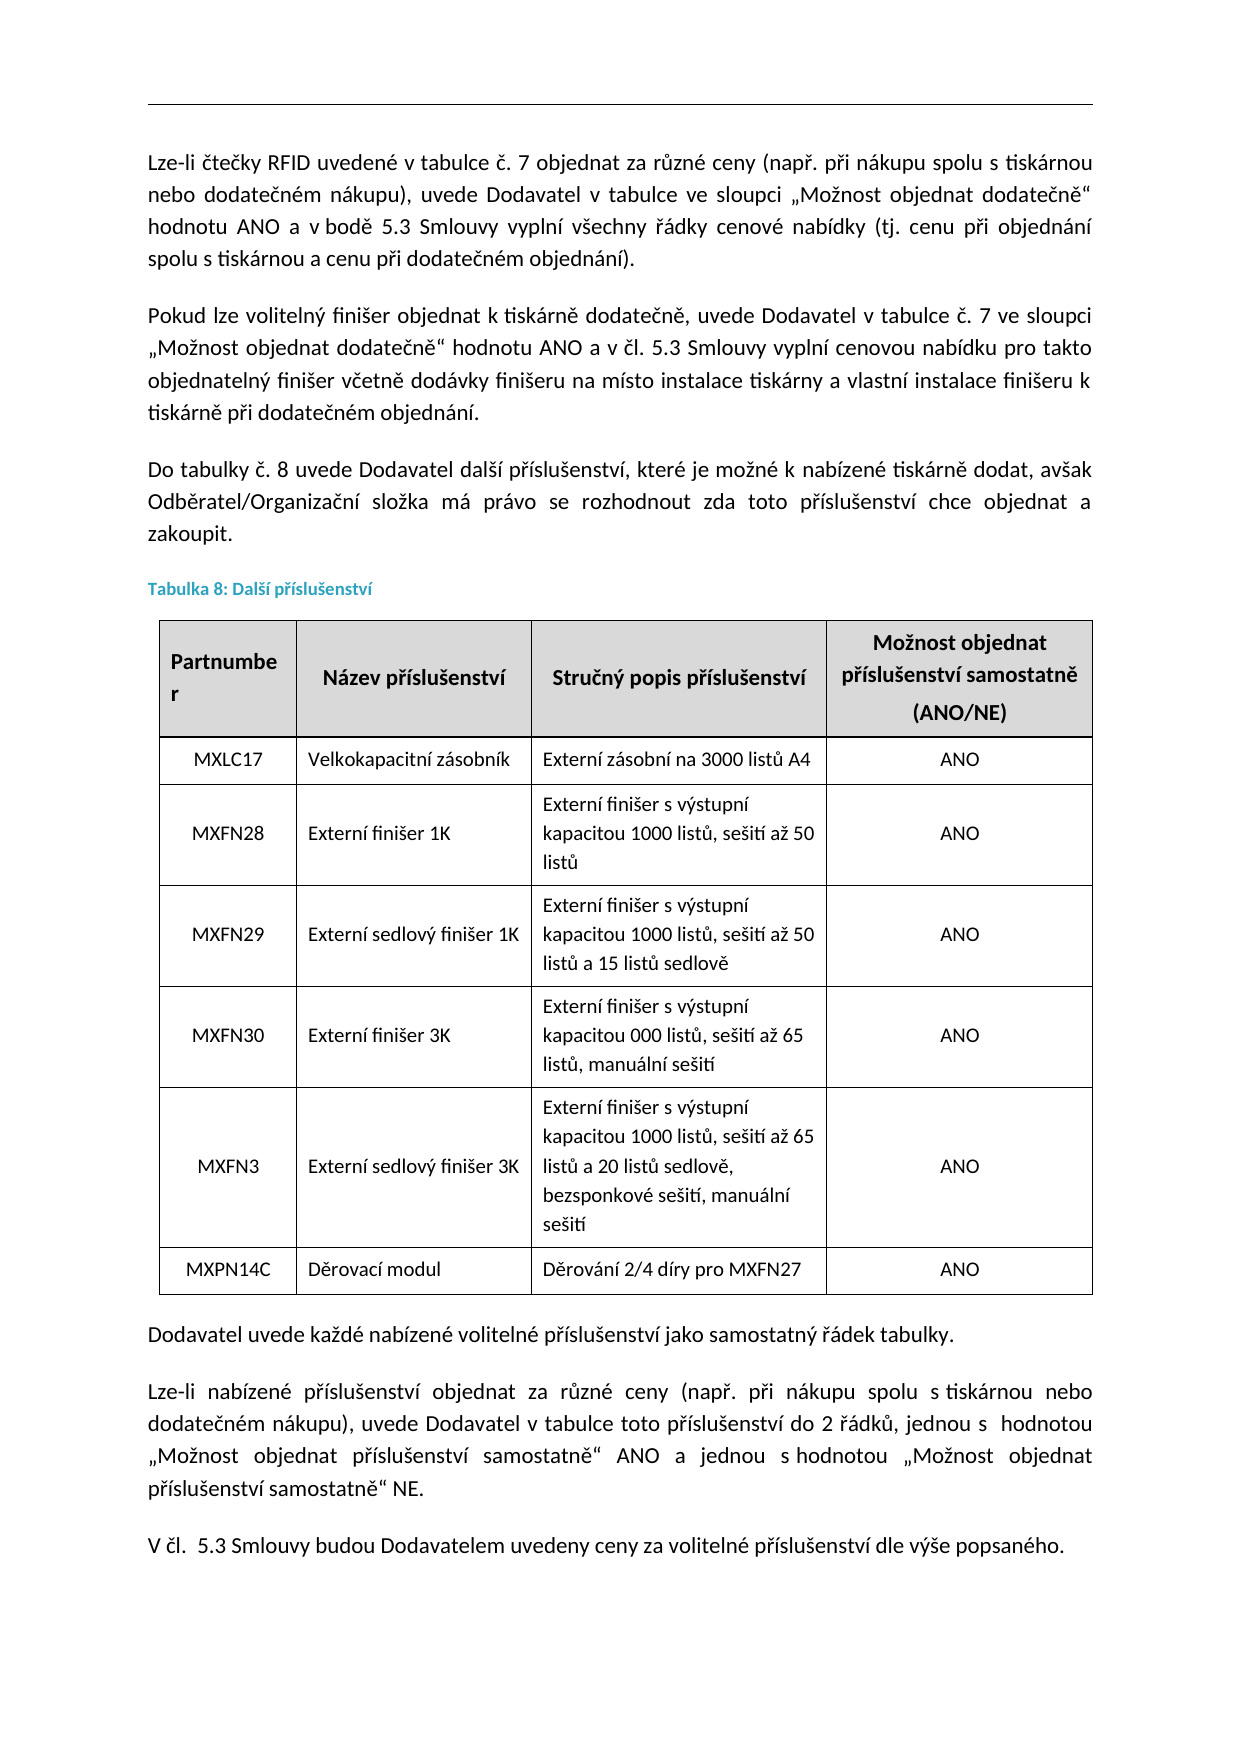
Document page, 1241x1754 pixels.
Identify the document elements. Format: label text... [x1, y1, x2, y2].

table_cell ANO [827, 1088, 1092, 1247]
text Lze-li nabízené příslušenství objednat za různé ceny (např. při nákupu spolu s tiskárnou nebo dodatečném nákupu), uvede Dodavatel v tabulce toto příslušenství do 2 řádků, jednou s hodnotou „Možnost objednat příslušenství samostatně“ ANO a jednou s hodnotou „Možnost objednat příslušenství samostatně“ NE. [148, 1377, 1093, 1502]
table_cell Externí finišer 1K [297, 785, 531, 885]
text Dodavatel uvede každé nabízené volitelné příslušenství jako samostatný řádek tabulky. [148, 1320, 1093, 1348]
text Tabulka 8: Další příslušenství [148, 577, 1093, 599]
table_header Stručný popis příslušenství [532, 621, 826, 736]
table_cell MXPN14C [160, 1248, 296, 1294]
table_cell ANO [827, 886, 1092, 986]
table_header Partnumber [160, 621, 296, 736]
table_cell ANO [827, 1248, 1092, 1294]
table_cell MXFN3 [160, 1088, 296, 1247]
table_cell Velkokapacitní zásobník [297, 738, 531, 784]
table_cell Externí finišer 3K [297, 987, 531, 1087]
list V čl. 5.3 Smlouvy budou Dodavatelem uvedeny ceny za volitelné příslušenství dle výše popsaného. [148, 1531, 1093, 1559]
table_cell Externí finišer s výstupní kapacitou 1000 listů, sešití až 50 listů a 15 listů sedlově [532, 886, 826, 986]
table_cell MXLC17 [160, 738, 296, 784]
table_cell ANO [827, 987, 1092, 1087]
table_cell ANO [827, 738, 1092, 784]
table_cell Externí zásobní na 3000 listů A4 [532, 738, 826, 784]
table_cell Externí sedlový finišer 3K [297, 1088, 531, 1247]
table_cell ANO [827, 785, 1092, 885]
table_cell Děrovací modul [297, 1248, 531, 1294]
table_cell Externí sedlový finišer 1K [297, 886, 531, 986]
table_cell Externí finišer s výstupní kapacitou 1000 listů, sešití až 50 listů [532, 785, 826, 885]
table_cell Externí finišer s výstupní kapacitou 000 listů, sešití až 65 listů, manuální sešití [532, 987, 826, 1087]
table_cell MXFN30 [160, 987, 296, 1087]
table_cell Externí finišer s výstupní kapacitou 1000 listů, sešití až 65 listů a 20 listů sedlově, bezsponkové sešití, manuální sešití [532, 1088, 826, 1247]
table_header Název příslušenství [297, 621, 531, 736]
table_header Možnost objednat příslušenství samostatně (ANO/NE) [827, 621, 1092, 736]
table_cell MXFN29 [160, 886, 296, 986]
text Pokud lze volitelný finišer objednat k tiskárně dodatečně, uvede Dodavatel v tabulce č. 7 ve sloupci „Možnost objednat dodatečně“ hodnotu ANO a v čl. 5.3 Smlouvy vyplní cenovou nabídku pro takto objednatelný finišer včetně dodávky finišeru na místo instalace tiskárny a vlastní instalace finišeru k tiskárně při dodatečném objednání. [148, 301, 1093, 426]
table_cell MXFN28 [160, 785, 296, 885]
text Lze-li čtečky RFID uvedené v tabulce č. 7 objednat za různé ceny (např. při nákupu spolu s tiskárnou nebo dodatečném nákupu), uvede Dodavatel v tabulce ve sloupci „Možnost objednat dodatečně“ hodnotu ANO a v bodě 5.3 Smlouvy vyplní všechny řádky cenové nabídky (tj. cenu při objednání spolu s tiskárnou a cenu při dodatečném objednání). [148, 148, 1093, 272]
table_cell Děrování 2/4 díry pro MXFN27 [532, 1248, 826, 1294]
list Do tabulky č. 8 uvede Dodavatel další příslušenství, které je možné k nabízené tiskárně dodat, avšak Odběratel/Organizační složka má právo se rozhodnout zda toto příslušenství chce objednat a zakoupit. [148, 455, 1093, 547]
